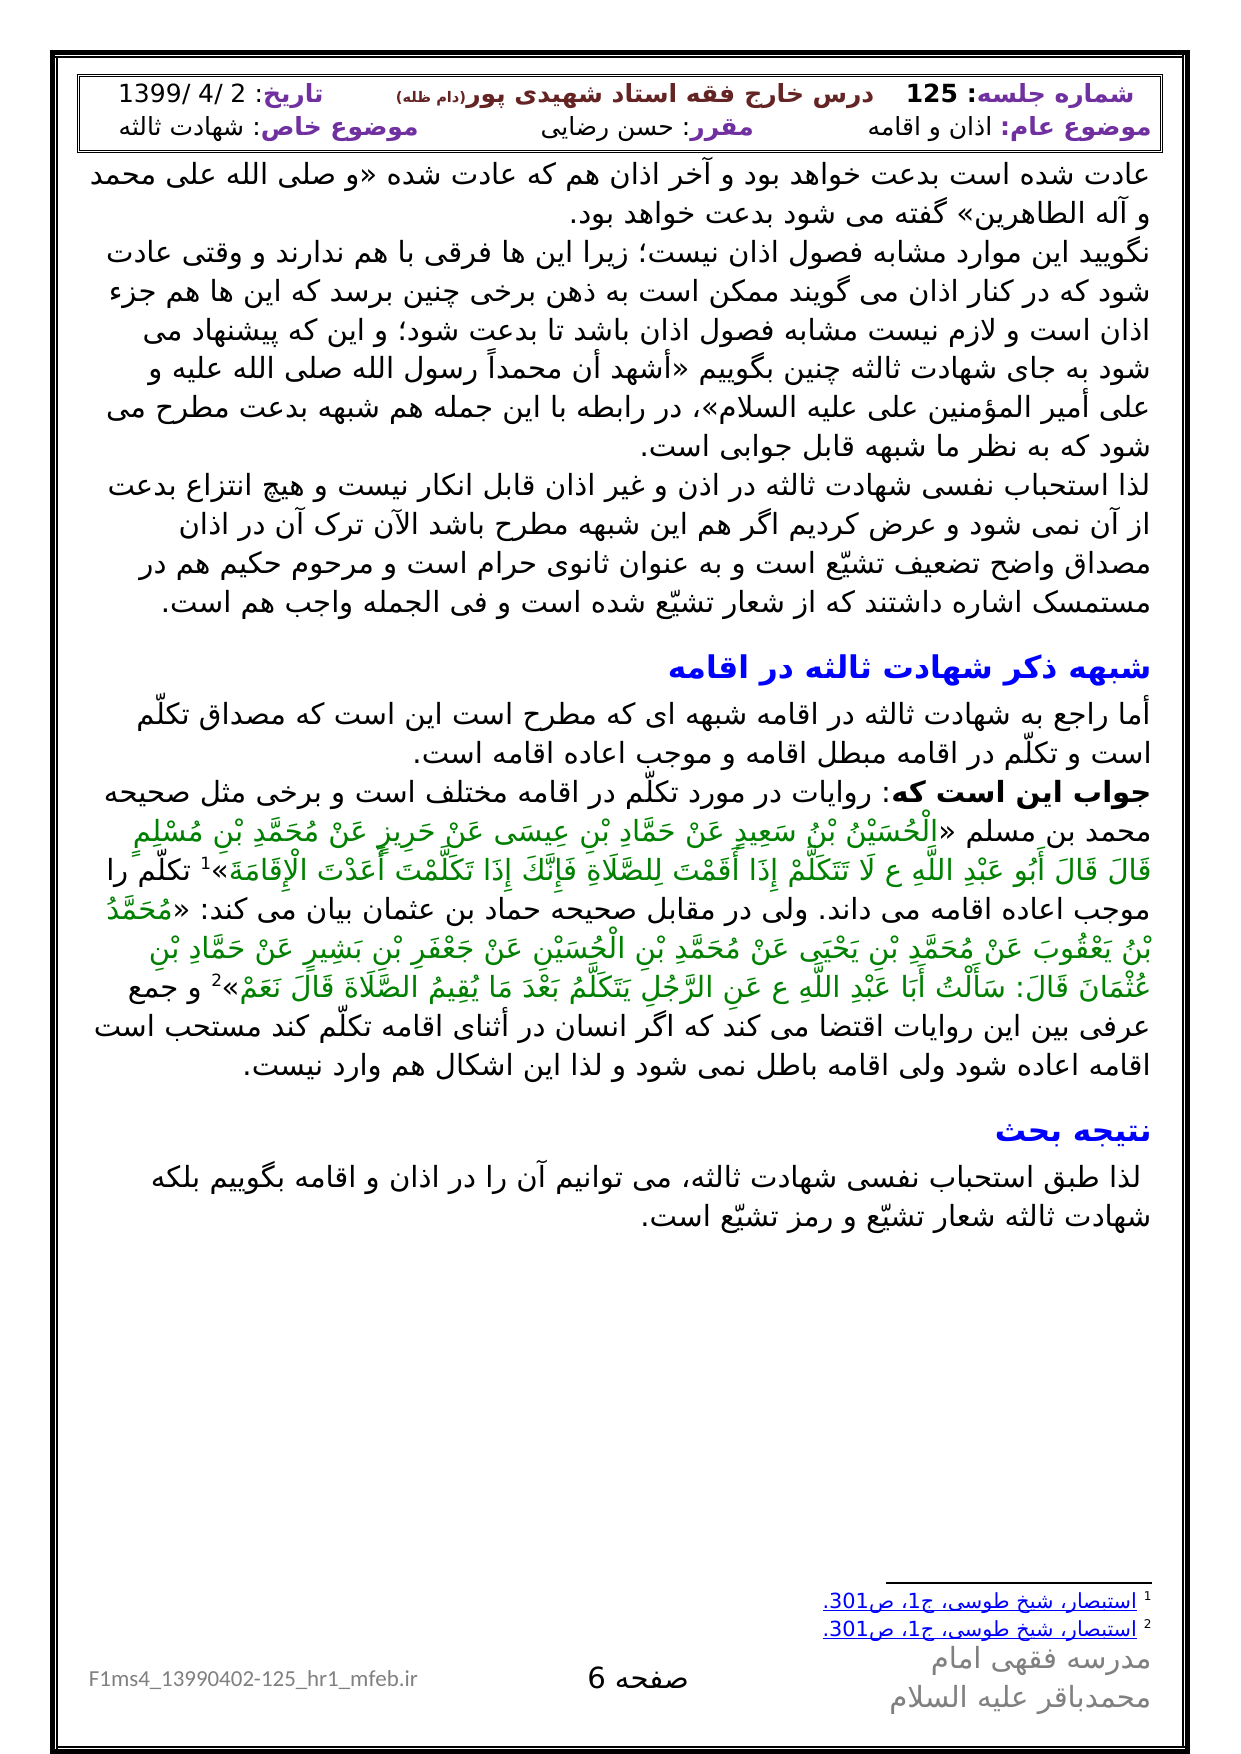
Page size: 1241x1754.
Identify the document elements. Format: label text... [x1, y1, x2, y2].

text جواب این است که: روایات در مورد تکلّم در اقامه مختلف است و برخی مثل صحیحه محمد بن مسلم «الْحُسَيْنُ بْنُ سَعِيدٍ عَنْ حَمَّادِ بْنِ عِيسَى عَنْ حَرِيزٍ عَنْ مُحَمَّدِ بْنِ مُسْلِمٍ قَالَ قَالَ أَبُو عَبْدِ اللَّهِ ع لَا تَتَكَلَّمْ إِذَا أَقَمْتَ لِلصَّلَاةِ فَإِنَّكَ إِذَا تَكَلَّمْتَ أَعَدْتَ الْإِقَامَةَ» تکلّم را موجب اعاده اقامه می داند. ولی در مقابل صحیحه حماد بن عثمان بیان می کند: «مُحَمَّدُ بْنُ يَعْقُوبَ عَنْ مُحَمَّدِ بْنِ يَحْيَى عَنْ مُحَمَّدِ بْنِ الْحُسَيْنِ عَنْ جَعْفَرِ بْنِ بَشِيرٍ عَنْ حَمَّادِ بْنِ عُثْمَانَ قَالَ: سَأَلْتُ أَبَا عَبْدِ اللَّهِ ع عَنِ الرَّجُلِ يَتَكَلَّمُ بَعْدَ مَا يُقِيمُ الصَّلَاةَ قَالَ نَعَمْ» و جمع عرفی بین این روایات اقتضا می کند که اگر انسان در أثنای اقامه تکلّم کند مستحب است اقامه اعاده شود ولی اقامه باطل نمی شود و لذا این اشکال هم وارد نیست. [89, 776, 1152, 1082]
subtitle نتیجه بحث [89, 1112, 1152, 1148]
text أما راجع به شهادت ثالثه در اقامه شبهه ای که مطرح است این است که مصداق تکلّم است و تکلّم در اقامه مبطل اقامه و موجب اعاده اقامه است. [89, 698, 1152, 771]
text لذا طبق استحباب نفسی شهادت ثالثه، می توانیم آن را در اذان و اقامه بگوییم بلکه شهادت ثالثه شعار تشیّع و رمز تشیّع است. [89, 1160, 1152, 1233]
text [89, 157, 1152, 230]
subtitle شبهه ذکر شهادت ثالثه در اقامه [89, 649, 1152, 686]
text نگویید این موارد مشابه فصول اذان نیست؛ زیرا این ها فرقی با هم ندارند و وقتی عادت شود که در کنار اذان می گویند ممکن است به ذهن برخی چنین برسد که این ها هم جزء اذان است و لازم نیست مشابه فصول اذان باشد تا بدعت شود؛ و این که پیشنهاد می شود به جای شهادت ثالثه چنین بگوییم «أشهد أن محمداً رسول الله صلی الله علیه و علی أمیر المؤمنین علی علیه السلام»، در رابطه با این جمله هم شبهه بدعت مطرح می شود که به نظر ما شبهه قابل جوابی است. [89, 235, 1152, 464]
text لذا استحباب نفسی شهادت ثالثه در اذن و غیر اذان قابل انکار نیست و هیچ انتزاع بدعت از آن نمی شود و عرض کردیم اگر هم این شبهه مطرح باشد الآن ترک آن در اذان مصداق واضح تضعیف تشیّع است و به عنوان ثانوی حرام است و مرحوم حکیم هم در مستمسک اشاره داشتند که از شعار تشیّع شده است و فی الجمله واجب هم است. [89, 469, 1152, 619]
